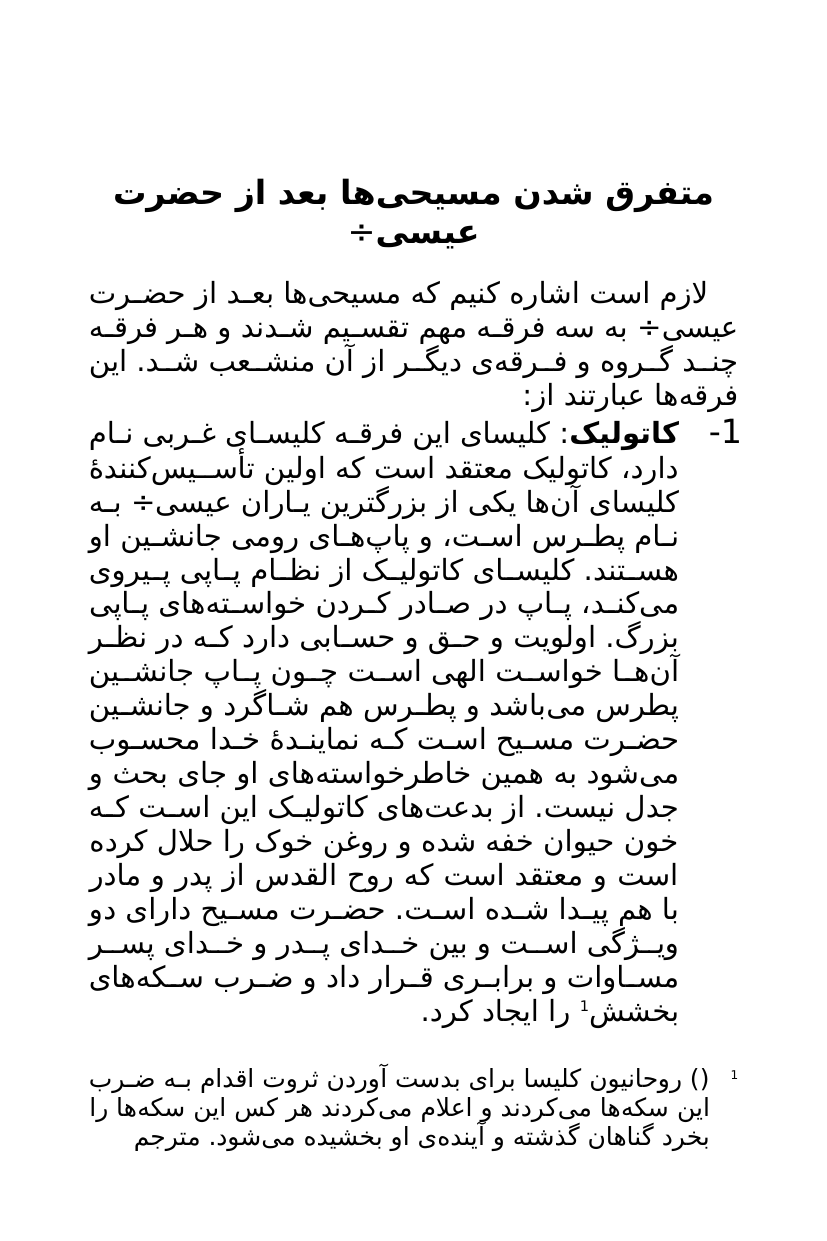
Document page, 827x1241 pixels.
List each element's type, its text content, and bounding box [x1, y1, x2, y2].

subtitle متفرق شدن مسیحی‌ها بعد از حضرت عیسی÷ [89, 173, 738, 251]
text لازم است اشاره کنیم که مسیحی‌ها بعد از حضرت عیسی÷ به سه فرقه مهم تقسیم شدند و هر فرقه چند گروه و فرقه‌ی دیگر از آن منشعب شد. این فرقه‌ها عبارتند از: [89, 276, 738, 412]
list کاتولیک: کلیسای این فرقه کلیسای غربی نام دارد، کاتولیک معتقد است که اولین تأسیس‌کنندۀ کلیسای آن‌ها یکی از بزرگترین یاران عیسی÷ به نام پطرس است، و پاپ‌های رومی جانشین او هستند. کلیسای کاتولیک از نظام پاپی پیروی می‌کند، پاپ در صادر کردن خواسته‌های پاپی بزرگ. اولویت و حق و حسابی دارد که در نظر آن‌ها خواست الهی است چون پاپ‌ جانشین پطرس می‌باشد و پطرس هم شاگرد و جانشین حضرت مسیح است که نمایندۀ خدا محسوب می‌شود به همین خاطرخواسته‌‌های او جای بحث و جدل نیست. از بدعت‌های کاتولیک این است که خون حیوان خفه شده و روغن خوک را حلال کرده است و معتقد است که روح القدس از پدر و مادر با هم پیدا شده است. حضرت مسیح دارای دو ویژگی است و بین خدای پدر و خدای پسر مساوات و برابری قرار داد و ضرب سکه‌های بخشش را ایجاد کرد. [89, 412, 709, 1028]
